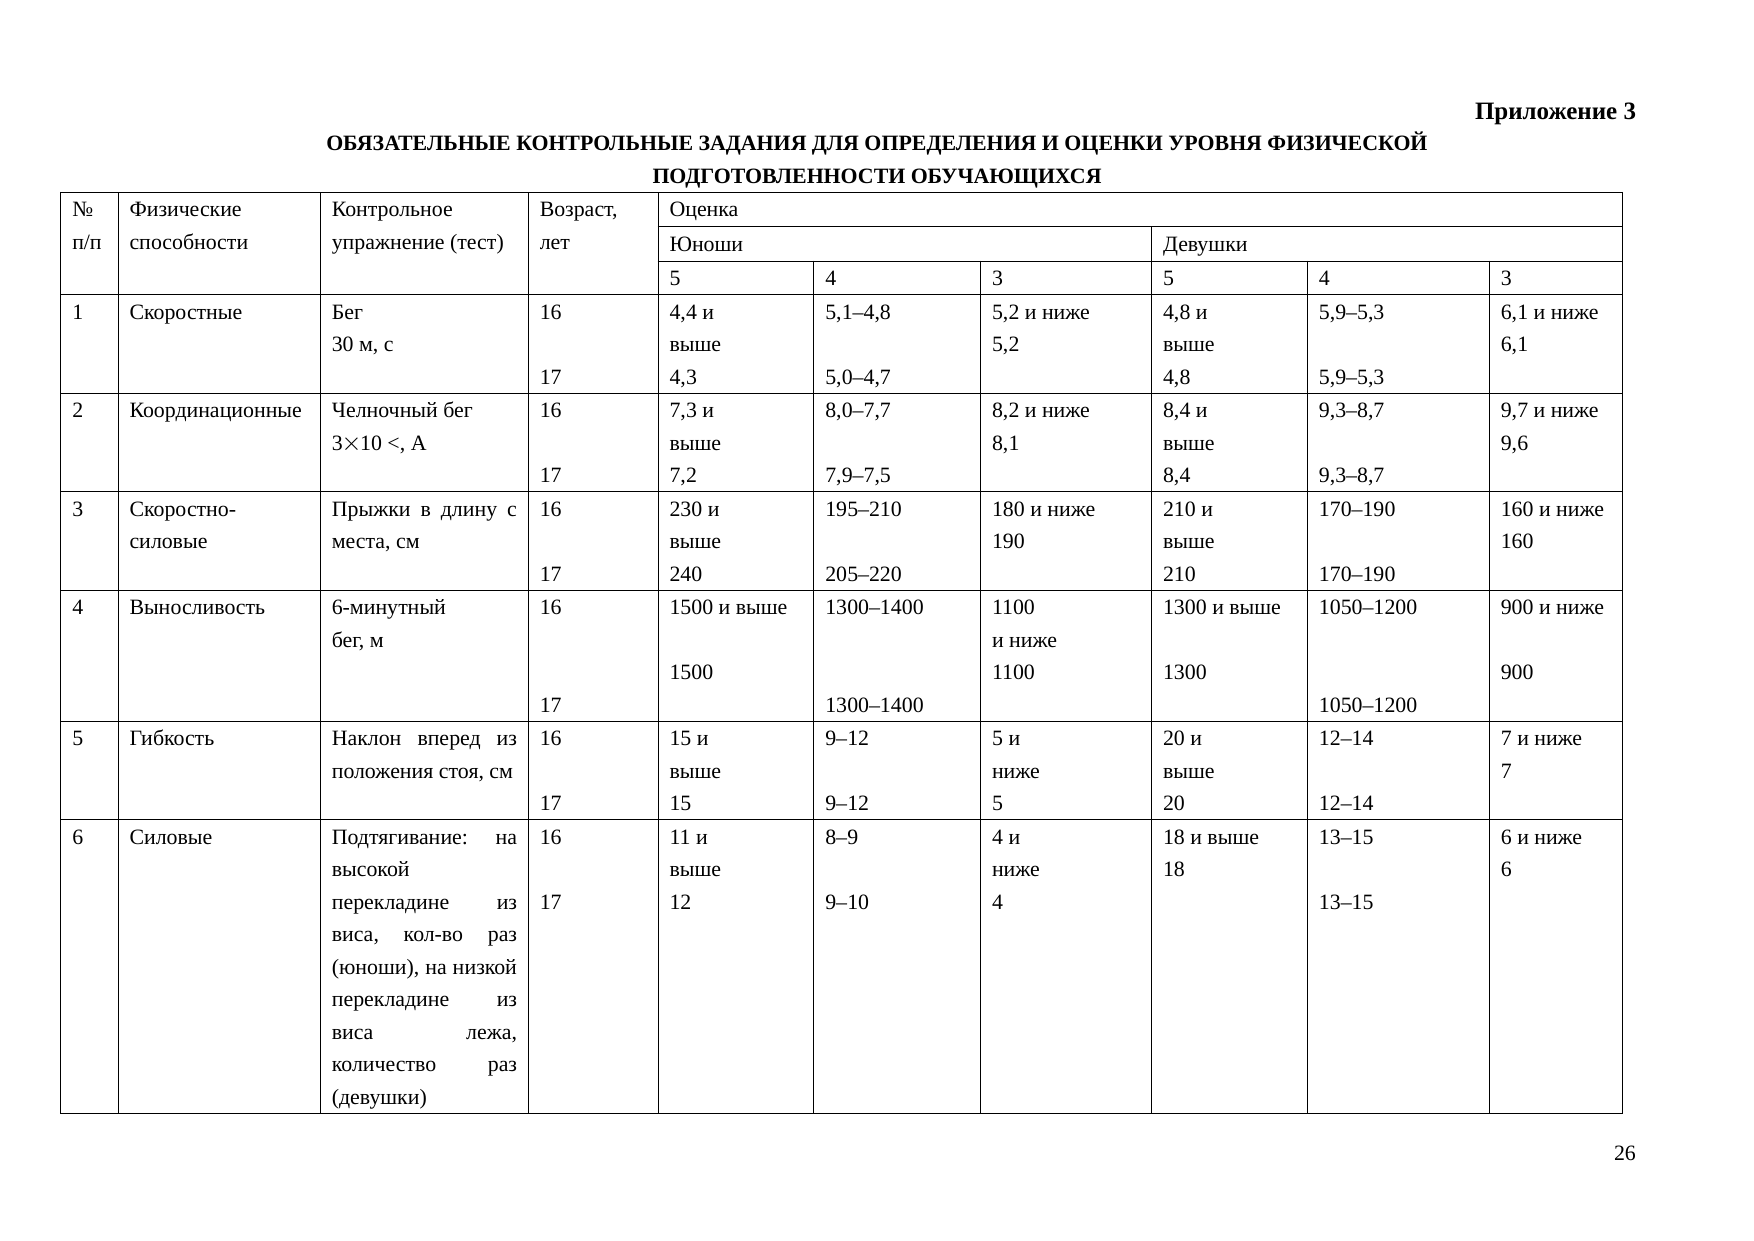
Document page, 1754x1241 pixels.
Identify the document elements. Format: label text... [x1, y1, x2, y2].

table_cell 7,3 и выше 7,2 [659, 394, 813, 491]
table_cell 8,2 и ниже 8,1 [981, 394, 1151, 491]
table_cell 210 и выше 210 [1152, 492, 1307, 590]
table_cell 4 [61, 591, 118, 721]
table_cell 6 [61, 820, 118, 1113]
text Приложение 3 [118, 94, 1636, 127]
table_cell 16 17 [529, 295, 658, 393]
table_cell 3 [981, 262, 1151, 294]
table_header Физические способности [119, 193, 320, 294]
table_cell 1 [61, 295, 118, 393]
table_cell 5,9–5,3 5,9–5,3 [1308, 295, 1489, 393]
table_cell 5 [61, 722, 118, 819]
table_cell 16 17 [529, 722, 658, 819]
table_cell 5 [659, 262, 813, 294]
table_cell 8,4 и выше 8,4 [1152, 394, 1307, 491]
table_cell 1500 и выше 1500 [659, 591, 813, 721]
table_cell Скоростные [119, 295, 320, 393]
table_cell 5 и ниже 5 [981, 722, 1151, 819]
table_header Контрольное упражнение (тест) [321, 193, 528, 294]
table_cell 9,7 и ниже 9,6 [1490, 394, 1622, 491]
table_cell 180 и ниже 190 [981, 492, 1151, 590]
table_cell 20 и выше 20 [1152, 722, 1307, 819]
table_cell 11 и выше 12 [659, 820, 813, 1113]
table_cell 18 и выше 18 [1152, 820, 1307, 1113]
table_cell 195–210 205–220 [814, 492, 980, 590]
table_header № п/п [61, 193, 118, 294]
table_cell 16 17 [529, 394, 658, 491]
table_header Возраст, лет [529, 193, 658, 294]
table_cell 6 и ниже 6 [1490, 820, 1622, 1113]
table_cell 8–9 9–10 [814, 820, 980, 1113]
table_cell 4 и ниже 4 [981, 820, 1151, 1113]
text ОБЯЗАТЕЛЬНЫЕ КОНТРОЛЬНЫЕ ЗАДАНИЯ ДЛЯ ОПРЕДЕЛЕНИЯ И ОЦЕНКИ УРОВНЯ ФИЗИЧЕСКОЙ [118, 127, 1636, 159]
table_cell 5 [1152, 262, 1307, 294]
table_cell 13–15 13–15 [1308, 820, 1489, 1113]
table_cell 16 17 [529, 591, 658, 721]
table_cell 1100 и ниже 1100 [981, 591, 1151, 721]
table_cell 9,3–8,7 9,3–8,7 [1308, 394, 1489, 491]
table_cell 5,2 и ниже 5,2 [981, 295, 1151, 393]
table_cell 8,0–7,7 7,9–7,5 [814, 394, 980, 491]
table_cell Гибкость [119, 722, 320, 819]
table_cell 900 и ниже 900 [1490, 591, 1622, 721]
table_cell 4,4 и выше 4,3 [659, 295, 813, 393]
table_cell 7 и ниже 7 [1490, 722, 1622, 819]
table_cell 16 17 [529, 820, 658, 1113]
table_cell 4 [1308, 262, 1489, 294]
table_cell Девушки [1152, 227, 1622, 261]
table_cell 1300 и выше 1300 [1152, 591, 1307, 721]
table_cell Выносливость [119, 591, 320, 721]
text ПОДГОТОВЛЕННОСТИ ОБУЧАЮЩИХСЯ [118, 159, 1636, 192]
table_cell 16 17 [529, 492, 658, 590]
table_cell 5,1–4,8 5,0–4,7 [814, 295, 980, 393]
table_cell 6-минутный бег, м [321, 591, 528, 721]
table_cell Подтягивание: на высокой перекладине из виса, кол-во раз (юноши), на низкой перекладине из виса лежа, количество раз (девушки) [321, 820, 528, 1113]
table_cell 3 [61, 492, 118, 590]
table_cell Челночный бег 310 <, A [321, 394, 528, 491]
table_cell 4,8 и выше 4,8 [1152, 295, 1307, 393]
table_cell Координационные [119, 394, 320, 491]
table_cell 4 [814, 262, 980, 294]
table_header Оценка [659, 193, 1622, 226]
table_cell Прыжки в длину с места, см [321, 492, 528, 590]
table_cell 6,1 и ниже 6,1 [1490, 295, 1622, 393]
table_cell 3 [1490, 262, 1622, 294]
table_cell Скоростно-силовые [119, 492, 320, 590]
table_cell 230 и выше 240 [659, 492, 813, 590]
table_cell 1050–1200 1050–1200 [1308, 591, 1489, 721]
table_cell 170–190 170–190 [1308, 492, 1489, 590]
table_cell Силовые [119, 820, 320, 1113]
table_cell Бег 30 м, с [321, 295, 528, 393]
table_cell Наклон вперед из положения стоя, см [321, 722, 528, 819]
table_cell 160 и ниже 160 [1490, 492, 1622, 590]
table_cell 1300–1400 1300–1400 [814, 591, 980, 721]
table_cell 15 и выше 15 [659, 722, 813, 819]
table_cell Юноши [659, 227, 1151, 261]
table_cell 2 [61, 394, 118, 491]
table_cell 12–14 12–14 [1308, 722, 1489, 819]
table_cell 9–12 9–12 [814, 722, 980, 819]
